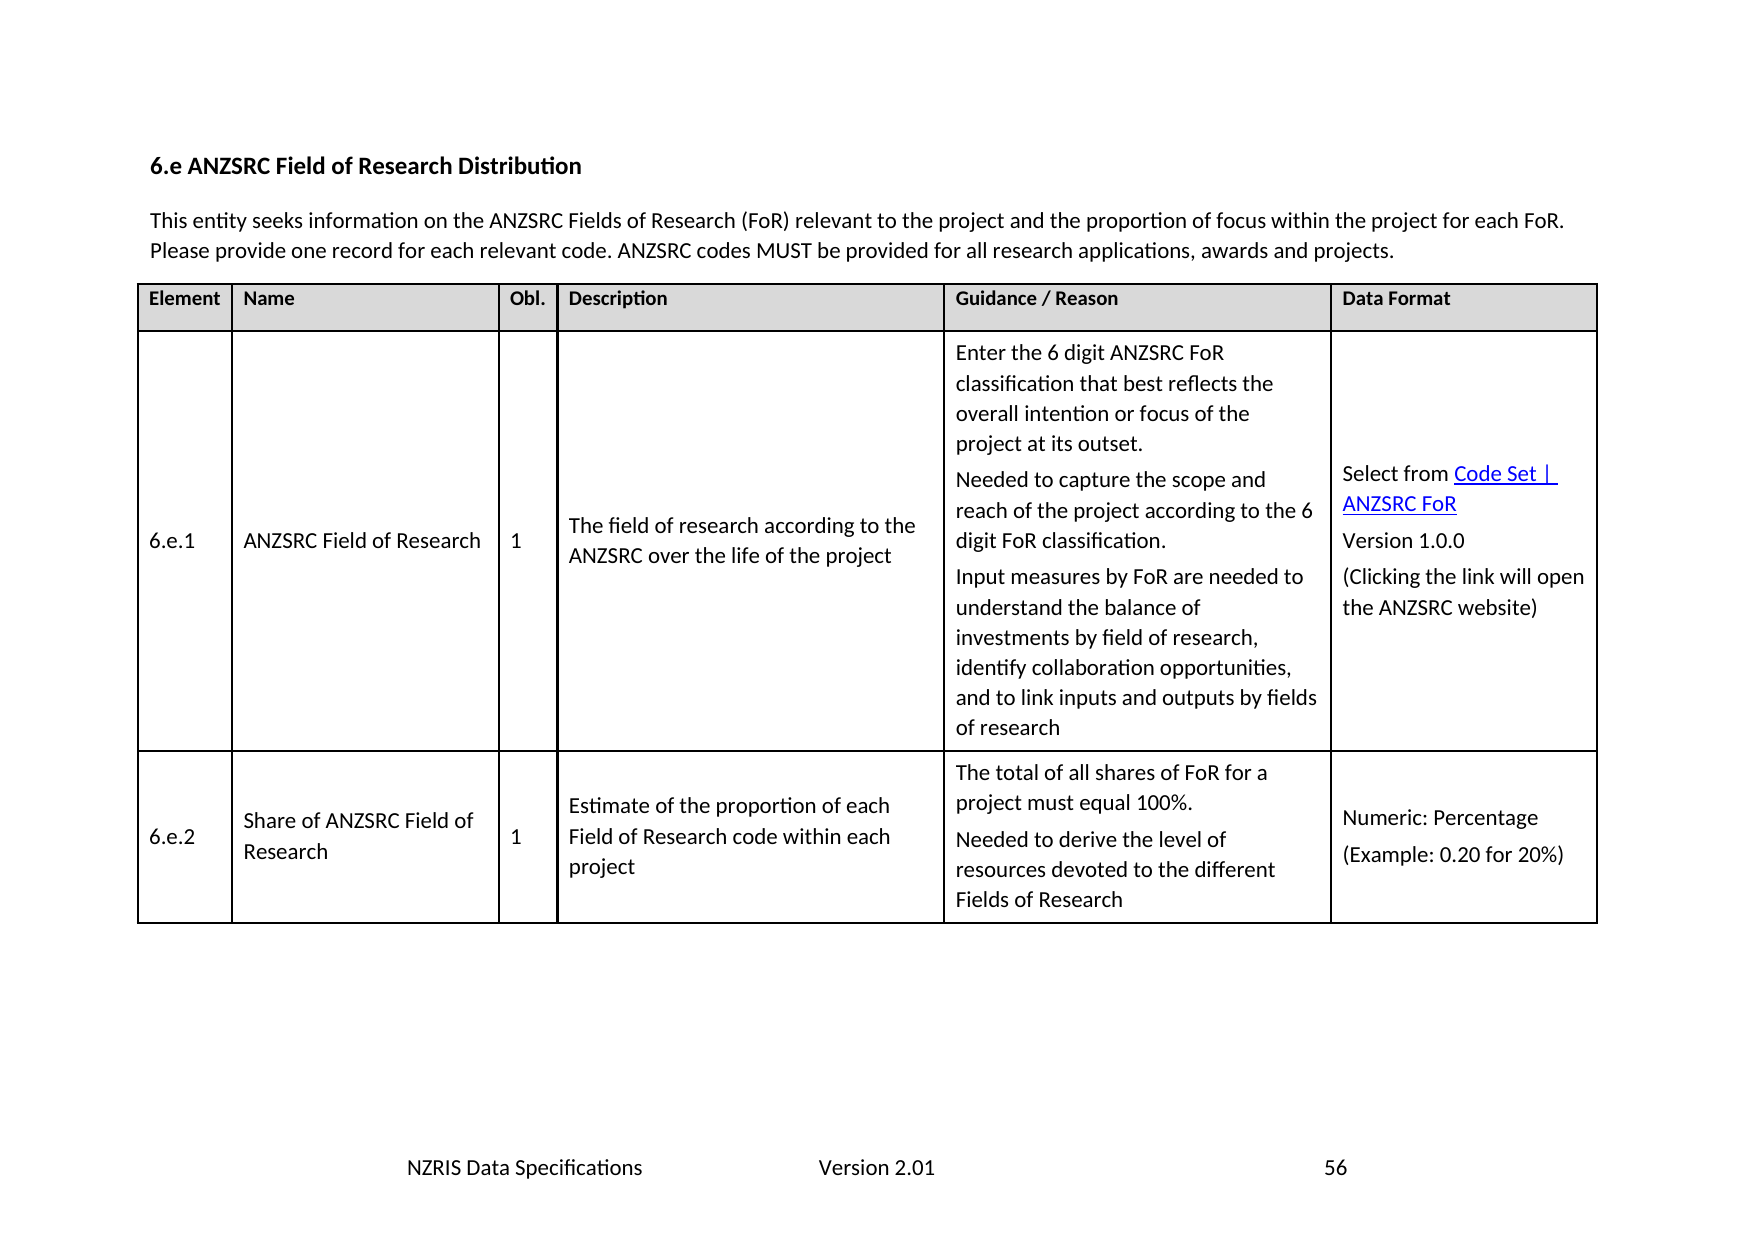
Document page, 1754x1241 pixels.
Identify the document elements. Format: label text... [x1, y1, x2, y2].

table_cell 6.e.1 [139, 332, 231, 750]
table_cell The field of research according to the ANZSRC over the life of the project [559, 332, 943, 750]
table_header Obl. [500, 285, 556, 330]
table_cell Share of ANZSRC Field of Research [233, 752, 498, 922]
table_cell Enter the 6 digit ANZSRC FoR classification that best reflects the overall intention or focus of the project at its outset. Needed to capture the scope and reach of the project according to the 6 digit FoR classification. Input measures by FoR are needed to understand the balance of investments by field of research, identify collaboration opportunities, and to link inputs and outputs by fields of research [945, 332, 1330, 750]
table_cell Estimate of the proportion of each Field of Research code within each project [559, 752, 943, 922]
table_header Description [559, 285, 943, 330]
text This entity seeks information on the ANZSRC Fields of Research (FoR) relevant to the project and the proportion of focus within the project for each FoR. Please provide one record for each relevant code. ANZSRC codes MUST be provided for all research applications, awards and projects. [150, 206, 1604, 264]
table_cell ANZSRC Field of Research [233, 332, 498, 750]
table_cell The total of all shares of FoR for a project must equal 100%. Needed to derive the level of resources devoted to the different Fields of Research [945, 752, 1330, 922]
table_cell Select from Code Set | ANZSRC FoR Version 1.0.0 (Clicking the link will open the ANZSRC website) [1332, 332, 1596, 750]
subtitle 6.e ANZSRC Field of Research Distribution [150, 150, 1604, 181]
table_header Element [139, 285, 231, 330]
table_cell 6.e.2 [139, 752, 231, 922]
table_cell 1 [500, 332, 556, 750]
table_cell 1 [500, 752, 556, 922]
table_header Data Format [1332, 285, 1596, 330]
table_cell Numeric: Percentage (Example: 0.20 for 20%) [1332, 752, 1596, 922]
table_header Name [233, 285, 498, 330]
table_header Guidance / Reason [945, 285, 1330, 330]
